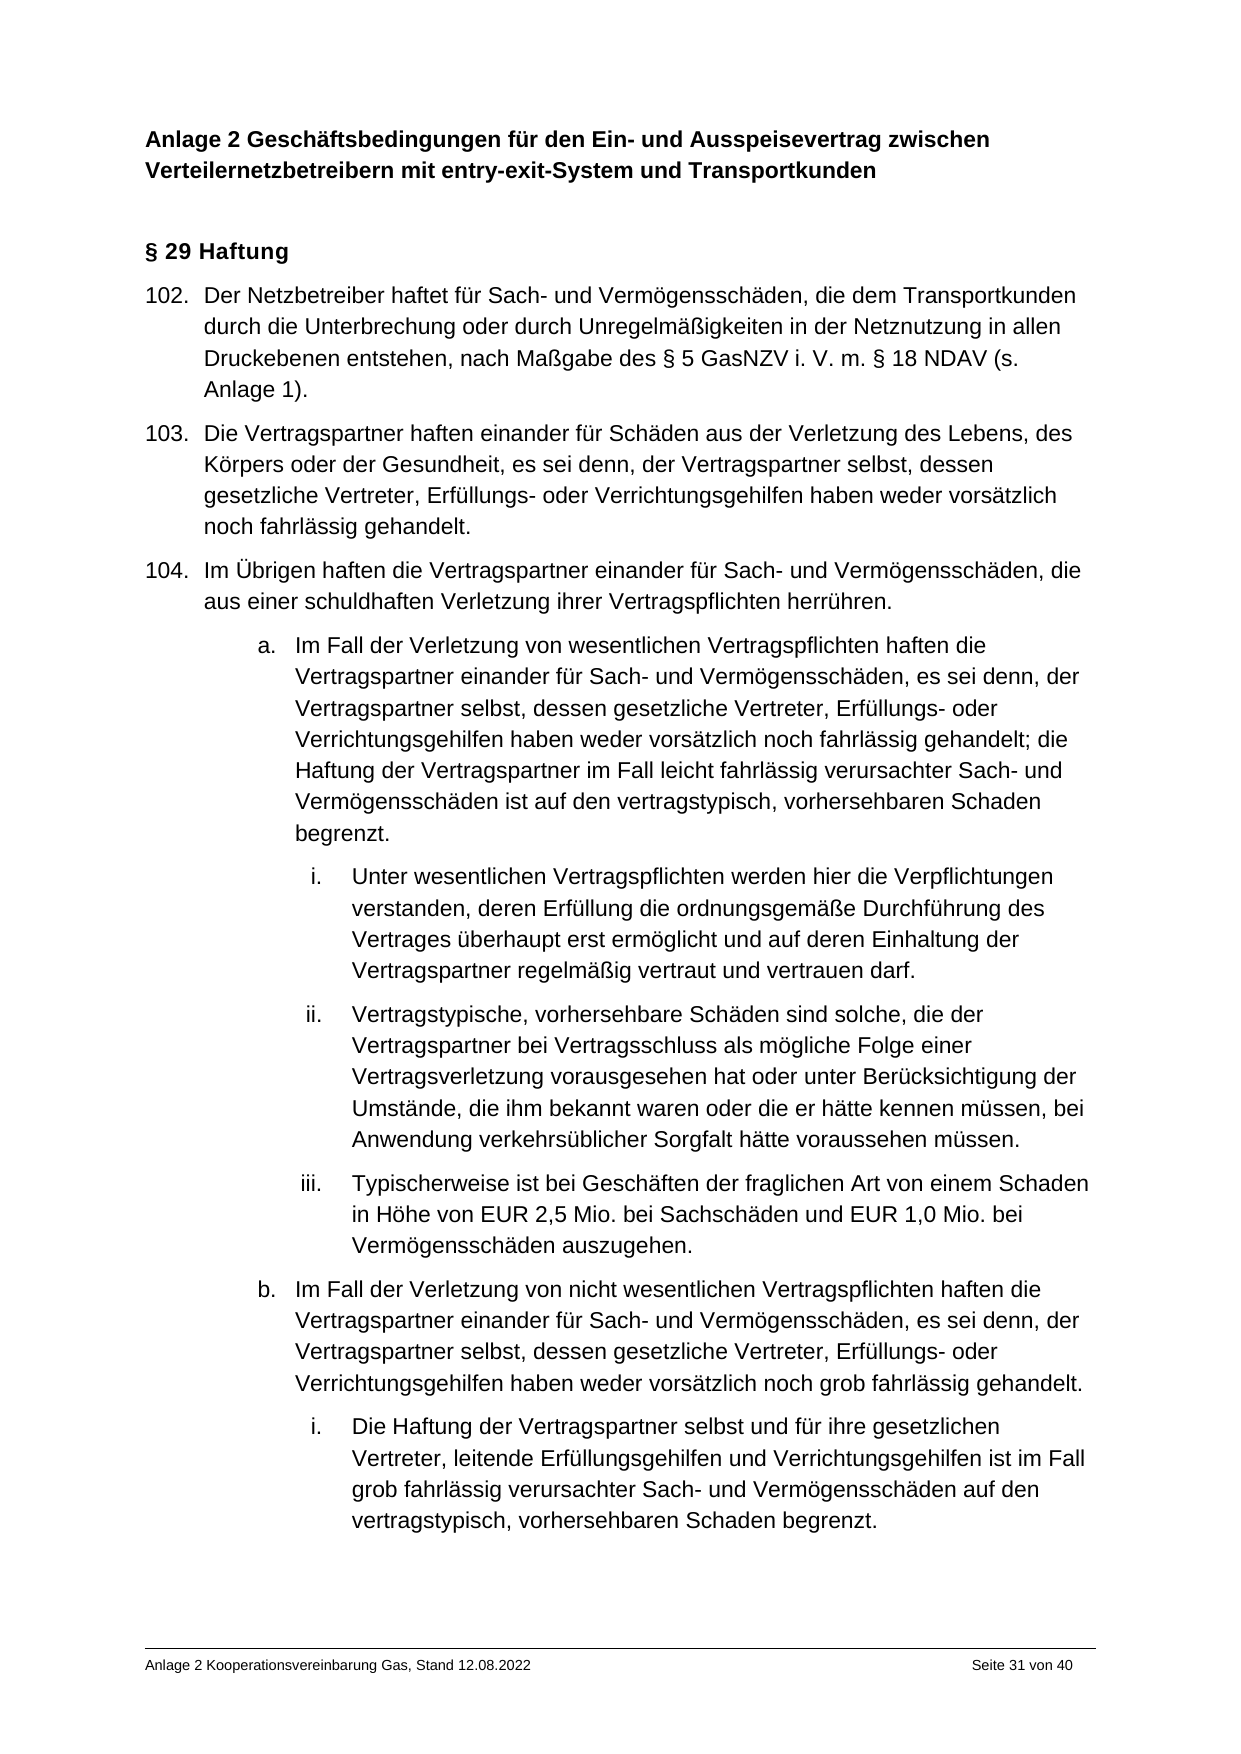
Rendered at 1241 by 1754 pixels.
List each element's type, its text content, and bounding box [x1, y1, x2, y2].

list Die Haftung der Vertragspartner selbst und für ihre gesetzlichen Vertreter, leitende Erfüllungsgehilfen und Verrichtungsgehilfen ist im Fall grob fahrlässig verursachter Sach- und Vermögensschäden auf den vertragstypisch, vorhersehbaren Schaden begrenzt. [322, 1408, 1096, 1533]
list Der Netzbetreiber haftet für Sach- und Vermögensschäden, die dem Transportkunden durch die Unterbrechung oder durch Unregelmäßigkeiten in der Netznutzung in allen Druckebenen entstehen, nach Maßgabe des § 5 GasNZV i. V. m. § 18 NDAV (s. Anlage 1). [145, 277, 1096, 402]
list Vertragstypische, vorhersehbare Schäden sind solche, die der Vertragspartner bei Vertragsschluss als mögliche Folge einer Vertragsverletzung vorausgesehen hat oder unter Berücksichtigung der Umstände, die ihm bekannt waren oder die er hätte kennen müssen, bei Anwendung verkehrsüblicher Sorgfalt hätte voraussehen müssen. [322, 996, 1096, 1152]
list Im Übrigen haften die Vertragspartner einander für Sach- und Vermögensschäden, die aus einer schuldhaften Verletzung ihrer Vertragspflichten herrühren. [145, 552, 1096, 614]
subtitle § 29 Haftung [145, 233, 1096, 264]
list Typischerweise ist bei Geschäften der fraglichen Art von einem Schaden in Höhe von EUR 2,5 Mio. bei Sachschäden und EUR 1,0 Mio. bei Vermögensschäden auszugehen. [322, 1164, 1096, 1258]
list Die Vertragspartner haften einander für Schäden aus der Verletzung des Lebens, des Körpers oder der Gesundheit, es sei denn, der Vertragspartner selbst, dessen gesetzliche Vertreter, Erfüllungs- oder Verrichtungsgehilfen haben weder vorsätzlich noch fahrlässig gehandelt. [145, 414, 1096, 539]
list Im Fall der Verletzung von nicht wesentlichen Vertragspflichten haften die Vertragspartner einander für Sach- und Vermögensschäden, es sei denn, der Vertragspartner selbst, dessen gesetzliche Vertreter, Erfüllungs- oder Verrichtungsgehilfen haben weder vorsätzlich noch grob fahrlässig gehandelt. [257, 1271, 1096, 1396]
list Unter wesentlichen Vertragspflichten werden hier die Verpflichtungen verstanden, deren Erfüllung die ordnungsgemäße Durchführung des Vertrages überhaupt erst ermöglicht und auf deren Einhaltung der Vertragspartner regelmäßig vertraut und vertrauen darf. [322, 858, 1096, 983]
list Im Fall der Verletzung von wesentlichen Vertragspflichten haften die Vertragspartner einander für Sach- und Vermögensschäden, es sei denn, der Vertragspartner selbst, dessen gesetzliche Vertreter, Erfüllungs- oder Verrichtungsgehilfen haben weder vorsätzlich noch fahrlässig gehandelt; die Haftung der Vertragspartner im Fall leicht fahrlässig verursachter Sach- und Vermögensschäden ist auf den vertragstypisch, vorhersehbaren Schaden begrenzt. [257, 627, 1096, 846]
